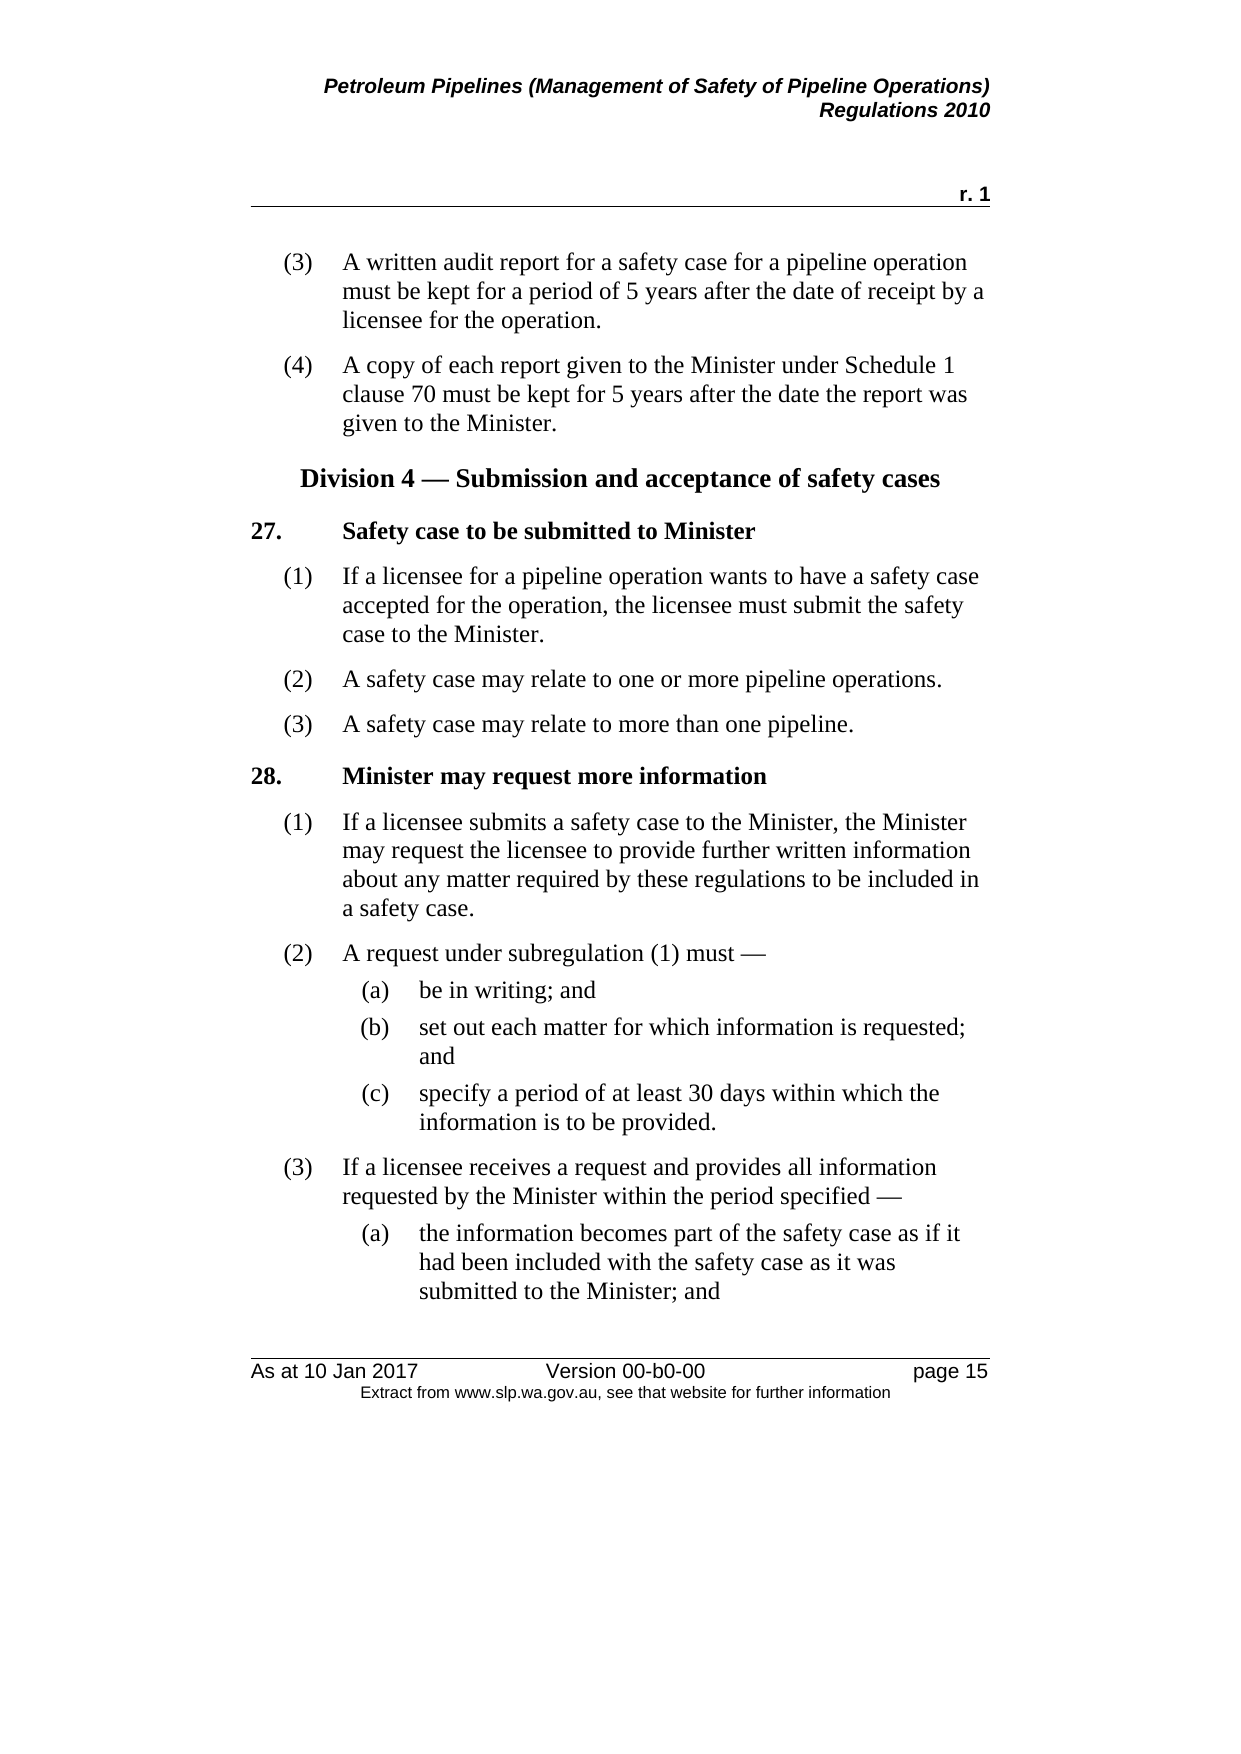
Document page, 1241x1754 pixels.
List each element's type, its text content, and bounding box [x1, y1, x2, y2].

text (a) the information becomes part of the safety case as if it had been included with the safety case as it was submitted to the Minister; and [251, 1218, 990, 1304]
subtitle 28. Minister may request more information [251, 761, 990, 790]
text (a) be in writing; and [251, 975, 990, 1004]
text (2) A request under subregulation (1) must — [251, 938, 990, 967]
subtitle Division 4 — Submission and acceptance of safety cases [251, 462, 990, 493]
text (3) A written audit report for a safety case for a pipeline operation must be kept for a period of 5 years after the date of receipt by a licensee for the operation. [251, 247, 990, 334]
text (2) A safety case may relate to one or more pipeline operations. [251, 664, 990, 693]
subtitle 27. Safety case to be submitted to Minister [251, 516, 990, 544]
text (c) specify a period of at least 30 days within which the information is to be provided. [251, 1078, 990, 1136]
text (3) If a licensee receives a request and provides all information requested by the Minister within the period specified — [251, 1152, 990, 1210]
text (3) A safety case may relate to more than one pipeline. [251, 709, 990, 738]
text (b) set out each matter for which information is requested; and [251, 1012, 990, 1070]
text (1) If a licensee submits a safety case to the Minister, the Minister may request the licensee to provide further written information about any matter required by these regulations to be included in a safety case. [251, 807, 990, 922]
text (1) If a licensee for a pipeline operation wants to have a safety case accepted for the operation, the licensee must submit the safety case to the Minister. [251, 561, 990, 647]
text (4) A copy of each report given to the Minister under Schedule 1 clause 70 must be kept for 5 years after the date the report was given to the Minister. [251, 350, 990, 437]
